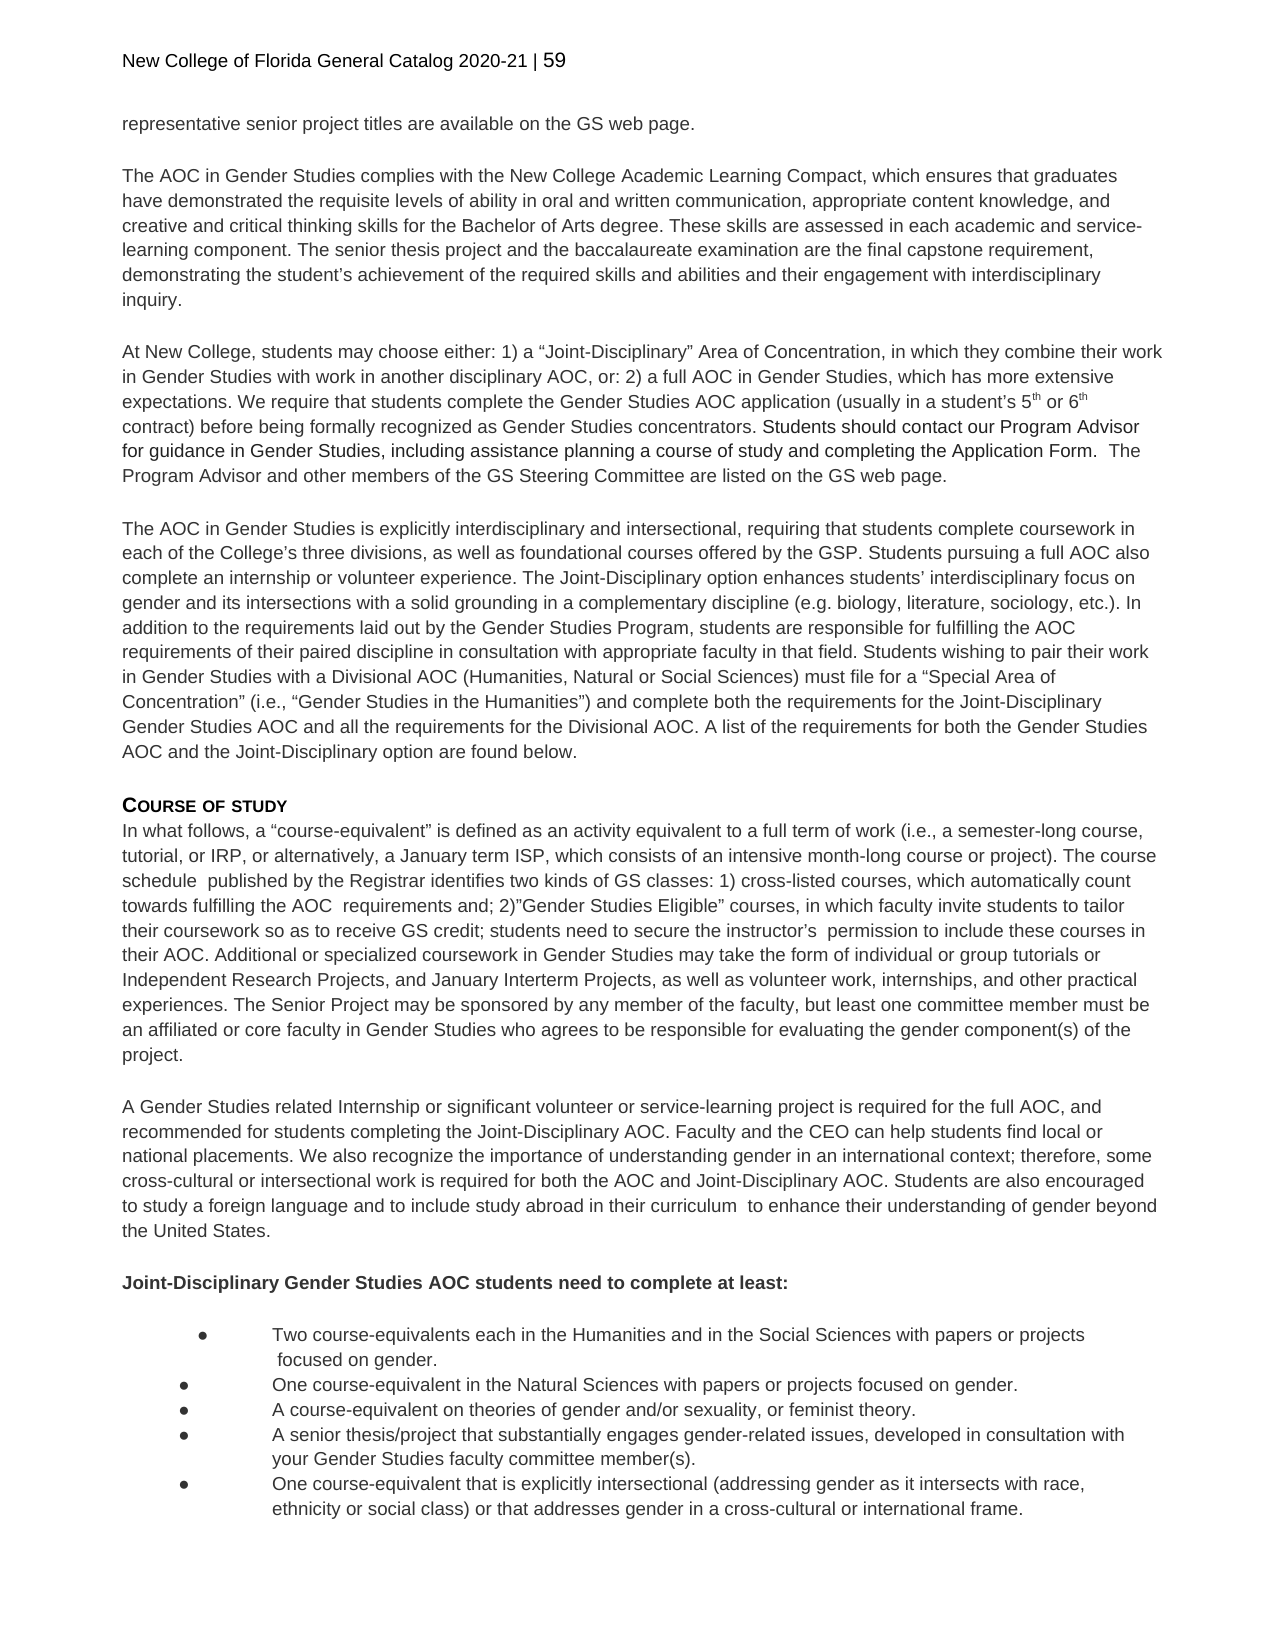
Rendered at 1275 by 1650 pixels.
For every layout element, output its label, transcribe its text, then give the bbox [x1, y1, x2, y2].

text your Gender Studies faculty committee member(s). [197, 1448, 1162, 1470]
text Course of study [122, 793, 1162, 817]
text ● Two course-equivalents each in the Humanities and in the Social Sciences with papers or projects [122, 1324, 1162, 1346]
text In what follows, a “course-equivalent” is defined as an activity equivalent to a full term of work (i.e., a semester-long course, tutorial, or IRP, or alternatively, a January term ISP, which consists of an intensive month-long course or project). The course schedule published by the Registrar identifies two kinds of GS classes: 1) cross-listed courses, which automatically count towards fulfilling the AOC requirements and; 2)”Gender Studies Eligible” courses, in which faculty invite students to tailor their coursework so as to receive GS credit; students need to secure the instructor’s permission to include these courses in their AOC. Additional or specialized coursework in Gender Studies may take the form of individual or group tutorials or Independent Research Projects, and January Interterm Projects, as well as volunteer work, internships, and other practical experiences. The Senior Project may be sponsored by any member of the faculty, but least one committee member must be an affiliated or core faculty in Gender Studies who agrees to be responsible for evaluating the gender component(s) of the project. [122, 820, 1162, 1065]
text ● One course-equivalent that is explicitly intersectional (addressing gender as it intersects with race, [178, 1473, 1162, 1494]
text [122, 112, 1162, 134]
text The AOC in Gender Studies complies with the New College Academic Learning Compact, which ensures that graduates have demonstrated the requisite levels of ability in oral and written communication, appropriate content knowledge, and creative and critical thinking skills for the Bachelor of Arts degree. These skills are assessed in each academic and service-learning component. The senior thesis project and the baccalaureate examination are the final capstone requirement, demonstrating the student’s achievement of the required skills and abilities and their engagement with interdisciplinary inquiry. [122, 165, 1162, 310]
text ● One course-equivalent in the Natural Sciences with papers or projects focused on gender. [178, 1374, 1162, 1395]
text ● A senior thesis/project that substantially engages gender-related issues, developed in consultation with [178, 1423, 1162, 1445]
text At New College, students may choose either: 1) a “Joint-Disciplinary” Area of Concentration, in which they combine their work in Gender Studies with work in another disciplinary AOC, or: 2) a full AOC in Gender Studies, which has more extensive expectations. We require that students complete the Gender Studies AOC application (usually in a student’s 5th or 6th contract) before being formally recognized as Gender Studies concentrators. Students should contact our Program Advisor for guidance in Gender Studies, including assistance planning a course of study and completing the Application Form. The Program Advisor and other members of the GS Steering Committee are listed on the GS web page. [122, 341, 1162, 487]
text A Gender Studies related Internship or significant volunteer or service-learning project is required for the full AOC, and recommended for students completing the Joint-Disciplinary AOC. Faculty and the CEO can help students find local or national placements. We also recognize the importance of understanding gender in an international context; therefore, some cross-cultural or intersectional work is required for both the AOC and Joint-Disciplinary AOC. Students are also encouraged to study a foreign language and to include study abroad in their curriculum to enhance their understanding of gender beyond the United States. [122, 1096, 1162, 1241]
text ● A course-equivalent on theories of gender and/or sexuality, or feminist theory. [178, 1398, 1162, 1420]
text ethnicity or social class) or that addresses gender in a cross-cultural or international frame. [253, 1498, 1162, 1519]
text The AOC in Gender Studies is explicitly interdisciplinary and intersectional, requiring that students complete coursework in each of the College’s three divisions, as well as foundational courses offered by the GSP. Students pursuing a full AOC also complete an internship or volunteer experience. The Joint-Disciplinary option enhances students’ interdisciplinary focus on gender and its intersections with a solid grounding in a complementary discipline (e.g. biology, literature, sociology, etc.). In addition to the requirements laid out by the Gender Studies Program, students are responsible for fulfilling the AOC requirements of their paired discipline in consultation with appropriate faculty in that field. Students wishing to pair their work in Gender Studies with a Divisional AOC (Humanities, Natural or Social Sciences) must file for a “Special Area of Concentration” (i.e., “Gender Studies in the Humanities”) and complete both the requirements for the Joint-Disciplinary Gender Studies AOC and all the requirements for the Divisional AOC. A list of the requirements for both the Gender Studies AOC and the Joint-Disciplinary option are found below. [122, 517, 1162, 762]
text focused on gender. [122, 1349, 1162, 1371]
text Joint-Disciplinary Gender Studies AOC students need to complete at least: [122, 1272, 1162, 1293]
